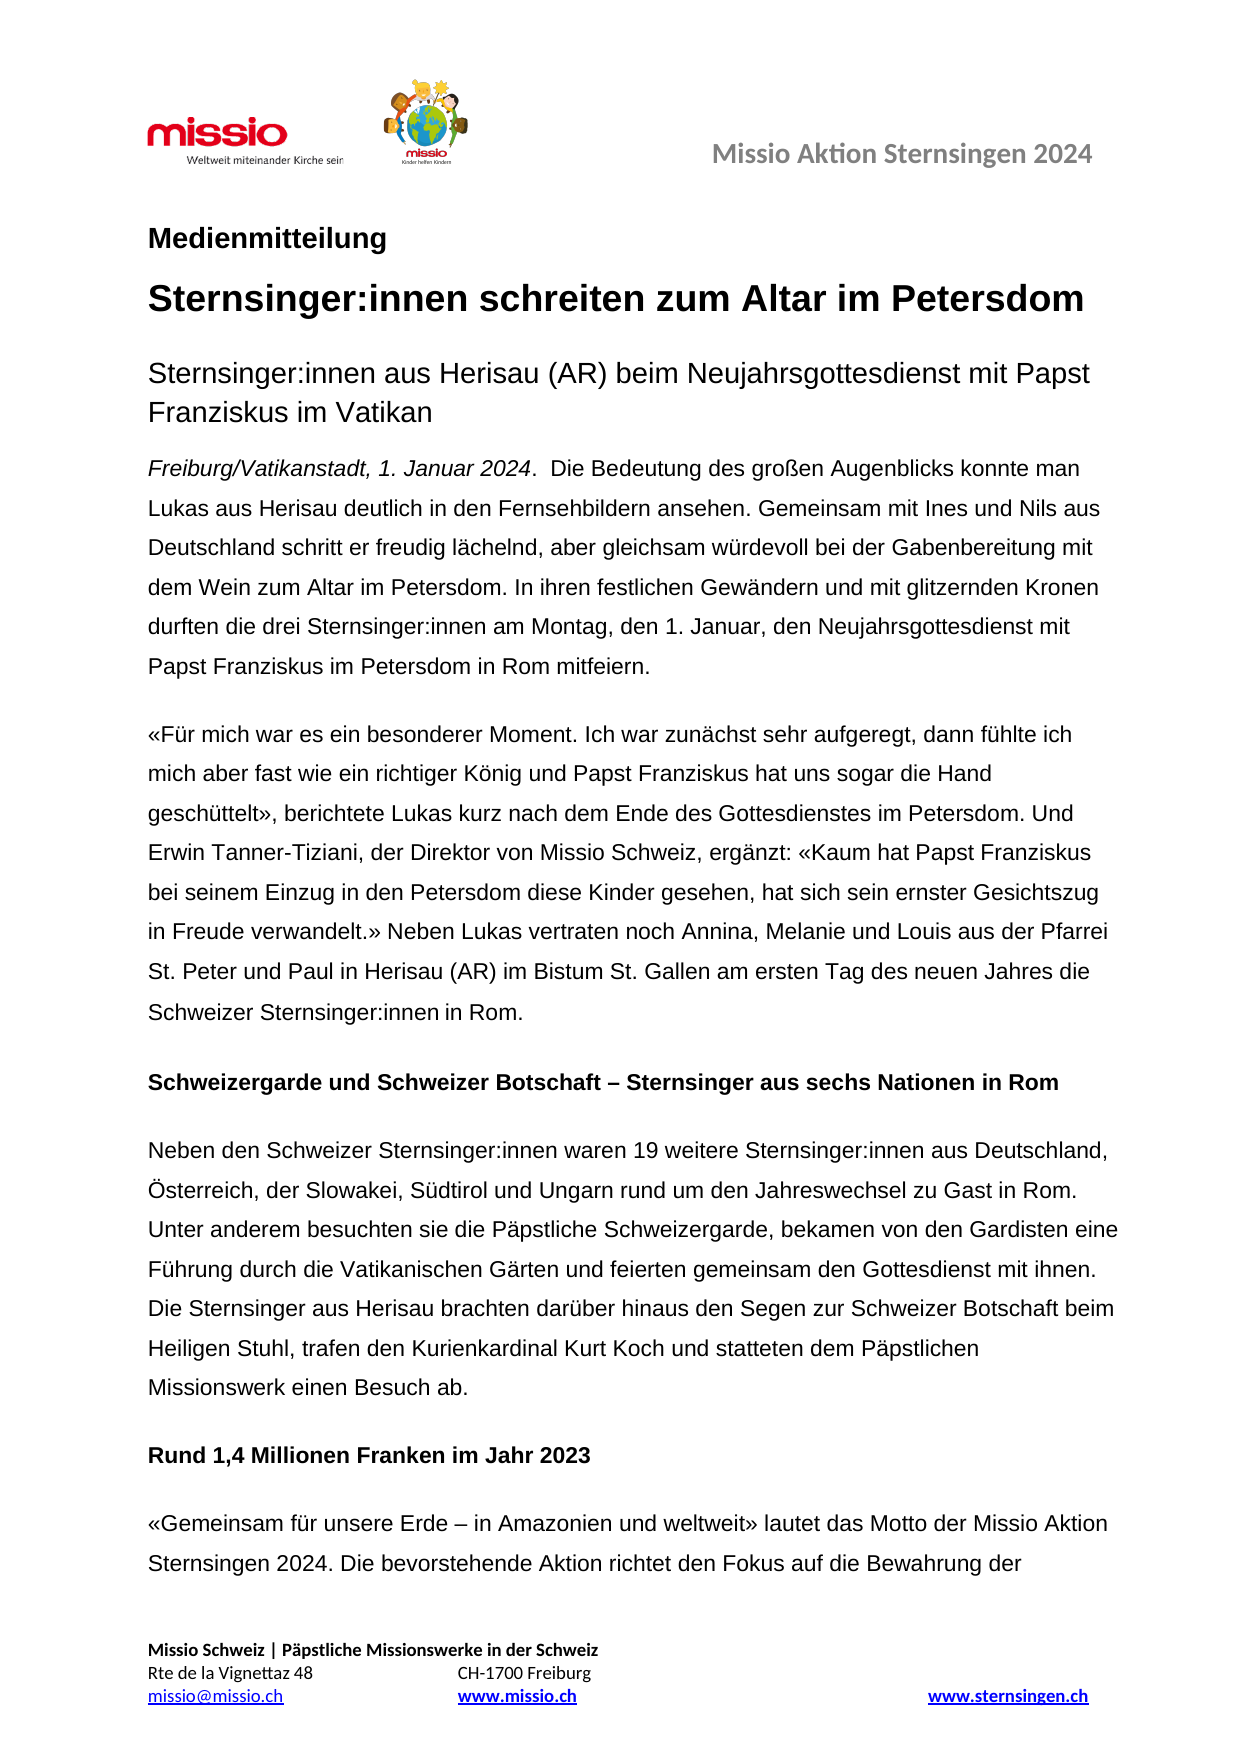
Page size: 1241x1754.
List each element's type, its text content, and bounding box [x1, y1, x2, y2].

picture [383, 73, 468, 164]
text «Für mich war es ein besonderer Moment. Ich war zunächst sehr aufgeregt, dann fühlte ich mich aber fast wie ein richtiger König und Papst Franziskus hat uns sogar die Hand geschüttelt», berichtete Lukas kurz nach dem Ende des Gottesdienstes im Petersdom. Und Erwin Tanner-Tiziani, der Direktor von Missio Schweiz, ergänzt: «Kaum hat Papst Franziskus bei seinem Einzug in den Petersdom diese Kinder gesehen, hat sich sein ernster Gesichtszug in Freude verwandelt.» Neben Lukas vertraten noch Annina, Melanie und Louis aus der Pfarrei St. Peter und Paul in Herisau (AR) im Bistum St. Gallen am ersten Tag des neuen Jahres die Schweizer Sternsinger:innen in Rom. [148, 721, 1122, 1026]
text Sternsinger:innen schreiten zum Altar im Petersdom [148, 276, 1122, 319]
text Medienmitteilung [148, 221, 1122, 255]
picture [147, 117, 344, 164]
text Schweizergarde und Schweizer Botschaft – Sternsinger aus sechs Nationen in Rom [148, 1069, 1122, 1095]
text Rund 1,4 Millionen Franken im Jahr 2023 [148, 1442, 1122, 1468]
text Sternsinger:innen aus Herisau (AR) beim Neujahrsgottesdienst mit Papst Franziskus im Vatikan [148, 356, 1122, 428]
text Freiburg/Vatikanstadt, 1. Januar 2024. Die Bedeutung des großen Augenblicks konnte man Lukas aus Herisau deutlich in den Fernsehbildern ansehen. Gemeinsam mit Ines und Nils aus Deutschland schritt er freudig lächelnd, aber gleichsam würdevoll bei der Gabenbereitung mit dem Wein zum Altar im Petersdom. In ihren festlichen Gewändern und mit glitzernden Kronen durften die drei Sternsinger:innen am Montag, den 1. Januar, den Neujahrsgottesdienst mit Papst Franziskus im Petersdom in Rom mitfeiern. [148, 455, 1122, 679]
text Neben den Schweizer Sternsinger:innen waren 19 weitere Sternsinger:innen aus Deutschland, Österreich, der Slowakei, Südtirol und Ungarn rund um den Jahreswechsel zu Gast in Rom. Unter anderem besuchten sie die Päpstliche Schweizergarde, bekamen von den Gardisten eine Führung durch die Vatikanischen Gärten und feierten gemeinsam den Gottesdienst mit ihnen. Die Sternsinger aus Herisau brachten darüber hinaus den Segen zur Schweizer Botschaft beim Heiligen Stuhl, trafen den Kurienkardinal Kurt Koch und statteten dem Päpstlichen Missionswerk einen Besuch ab. [148, 1137, 1122, 1400]
